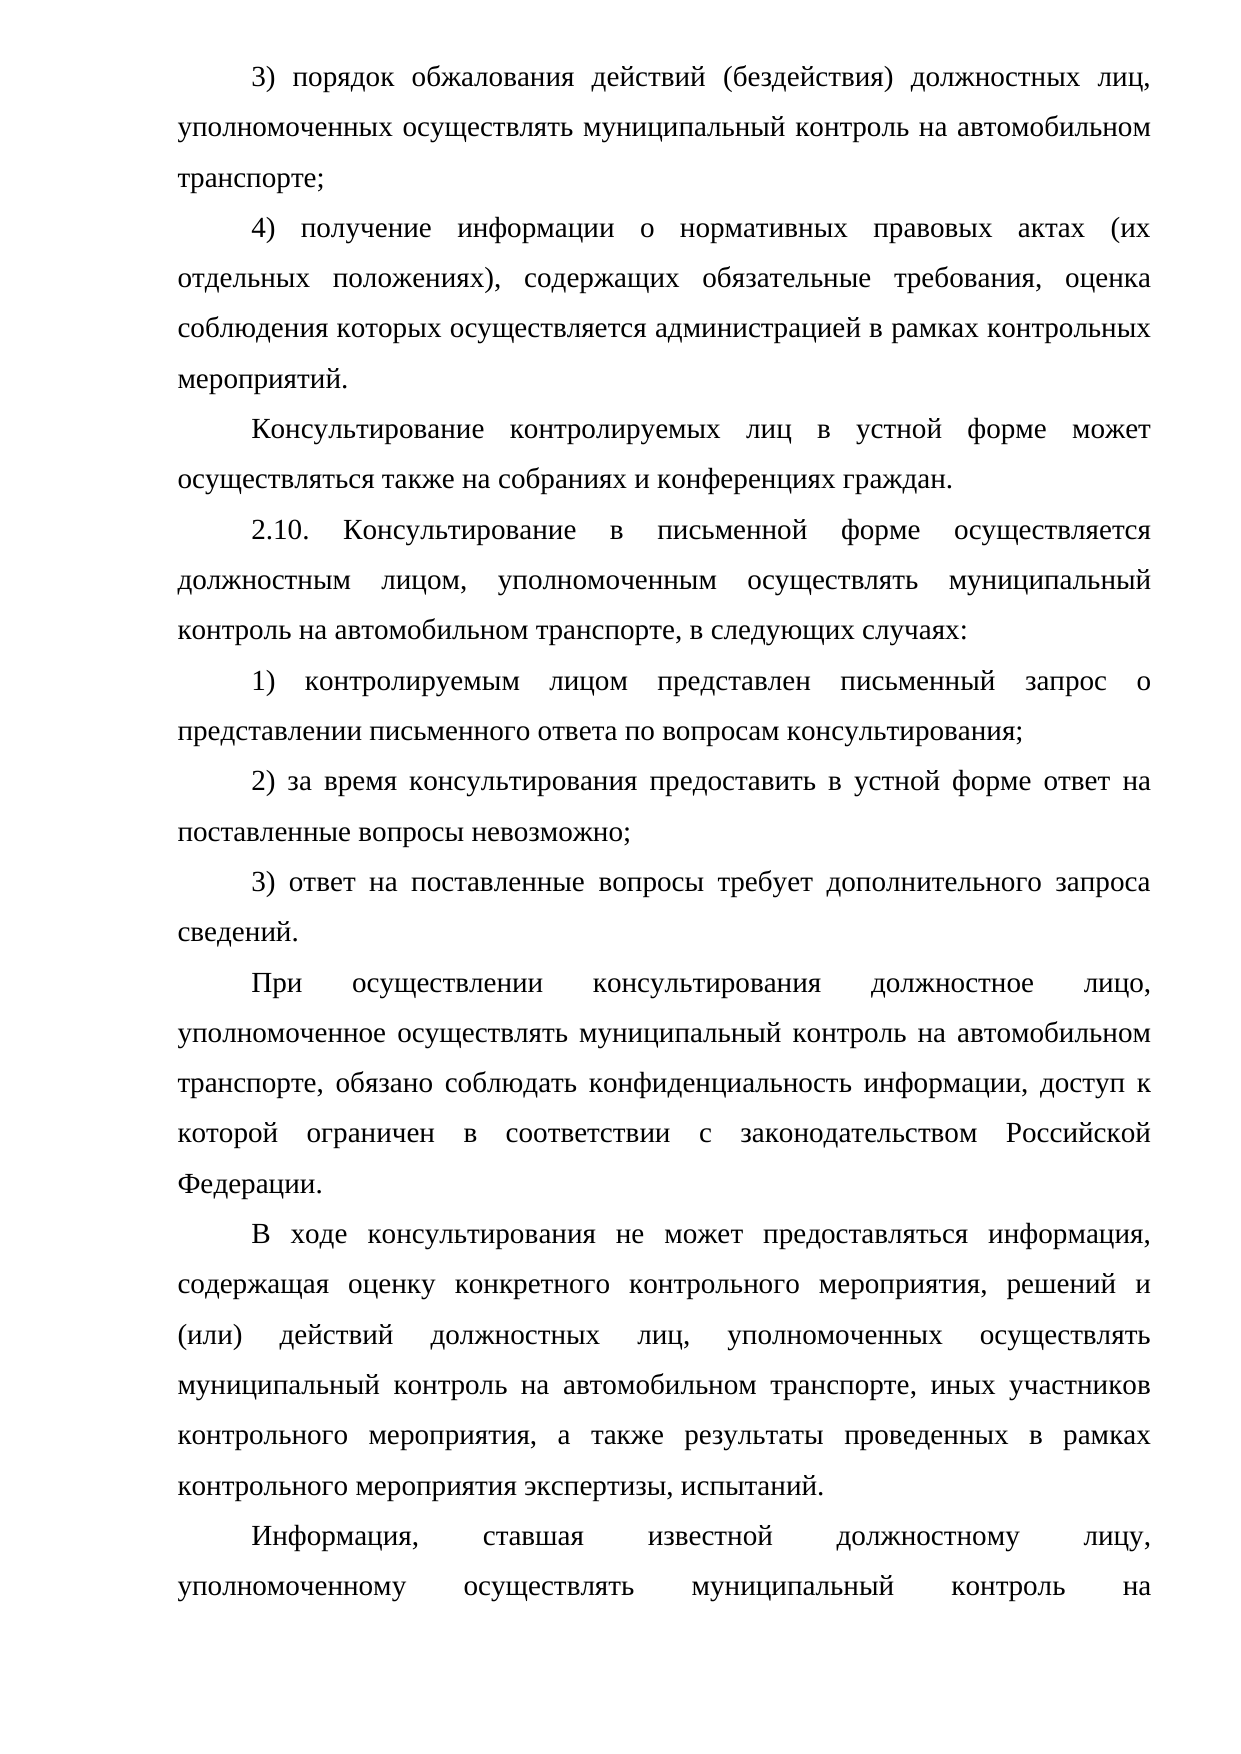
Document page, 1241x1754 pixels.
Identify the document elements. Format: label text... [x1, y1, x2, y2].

text 3) порядок обжалования действий (бездействия) должностных лиц, уполномоченных осуществлять муниципальный контроль на автомобильном транспорте; [177, 59, 1152, 193]
text При осуществлении консультирования должностное лицо, уполномоченное осуществлять муниципальный контроль на автомобильном транспорте, обязано соблюдать конфиденциальность информации, доступ к которой ограничен в соответствии с законодательством Российской Федерации. [177, 965, 1152, 1199]
text 2.10. Консультирование в письменной форме осуществляется должностным лицом, уполномоченным осуществлять муниципальный контроль на автомобильном транспорте, в следующих случаях: [177, 512, 1152, 646]
text 1) контролируемым лицом представлен письменный запрос о представлении письменного ответа по вопросам консультирования; [177, 663, 1152, 747]
text 3) ответ на поставленные вопросы требует дополнительного запроса сведений. [177, 864, 1152, 948]
text 4) получение информации о нормативных правовых актах (их отдельных положениях), содержащих обязательные требования, оценка соблюдения которых осуществляется администрацией в рамках контрольных мероприятий. [177, 210, 1152, 394]
text Консультирование контролируемых лиц в устной форме может осуществляться также на собраниях и конференциях граждан. [177, 411, 1152, 495]
text 2) за время консультирования предоставить в устной форме ответ на поставленные вопросы невозможно; [177, 763, 1152, 847]
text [177, 1518, 1152, 1602]
text В ходе консультирования не может предоставляться информация, содержащая оценку конкретного контрольного мероприятия, решений и (или) действий должностных лиц, уполномоченных осуществлять муниципальный контроль на автомобильном транспорте, иных участников контрольного мероприятия, а также результаты проведенных в рамках контрольного мероприятия экспертизы, испытаний. [177, 1216, 1152, 1501]
